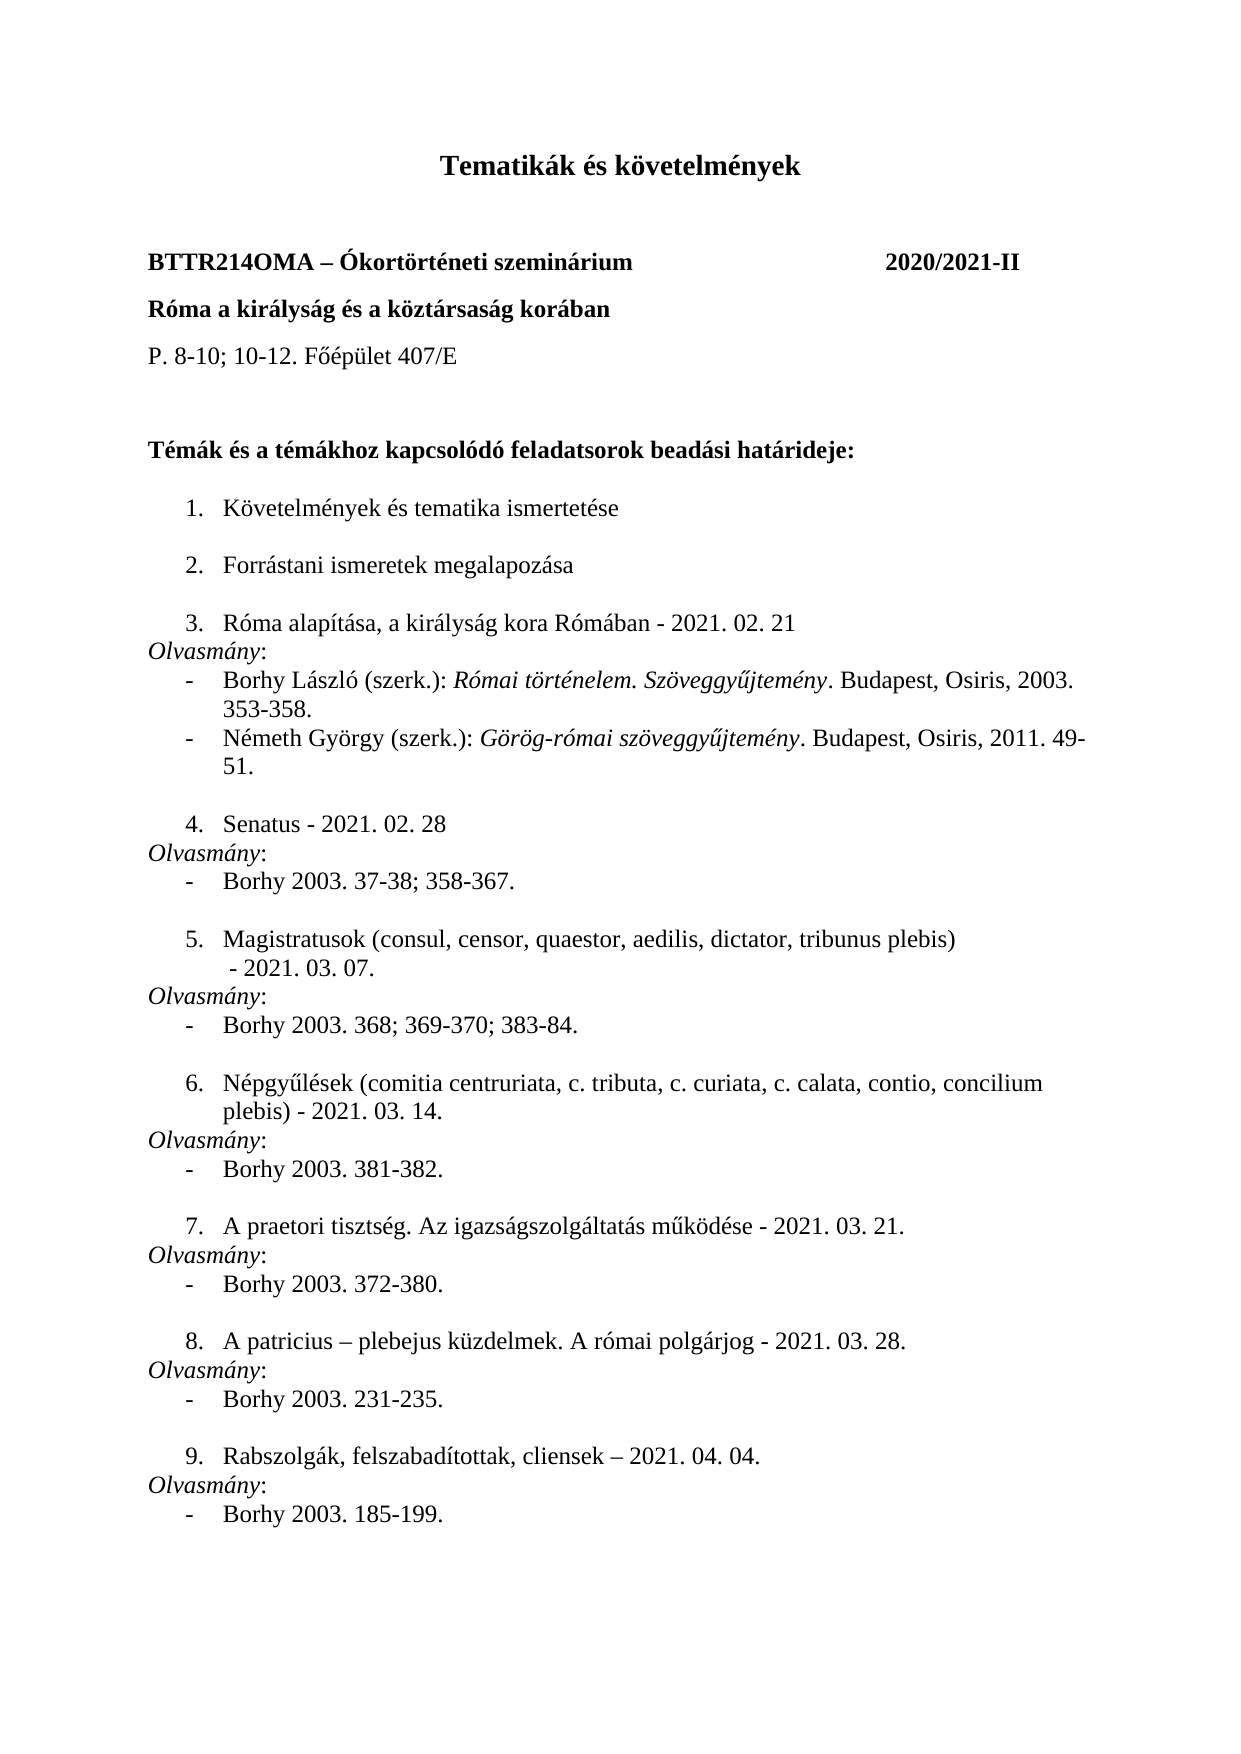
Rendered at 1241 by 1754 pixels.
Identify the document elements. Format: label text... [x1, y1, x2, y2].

text Olvasmány: [148, 1470, 1093, 1499]
list A praetori tisztség. Az igazságszolgáltatás működése - 2021. 03. 21. [185, 1211, 1093, 1240]
text Olvasmány: [148, 838, 1093, 866]
list Követelmények és tematika ismertetése [185, 493, 1093, 521]
text P. 8-10; 10-12. Főépület 407/E [148, 341, 1093, 370]
list Magistratusok (consul, censor, quaestor, aedilis, dictator, tribunus plebis) - 2021. 03. 07. [185, 924, 1093, 981]
text Olvasmány: [148, 636, 1093, 665]
list Borhy László (szerk.): Római történelem. Szöveggyűjtemény. Budapest, Osiris, 2003. 353-358. [185, 665, 1093, 723]
list Senatus - 2021. 02. 28 [185, 809, 1093, 838]
text Róma a királyság és a köztársaság korában [148, 294, 1093, 323]
text Témák és a témákhoz kapcsolódó feladatsorok beadási határideje: [148, 435, 1093, 464]
list A patricius – plebejus küzdelmek. A római polgárjog - 2021. 03. 28. [185, 1326, 1093, 1355]
list Borhy 2003. 185-199. [185, 1499, 1093, 1528]
list Borhy 2003. 368; 369-370; 383-84. [185, 1010, 1093, 1039]
text Olvasmány: [148, 981, 1093, 1010]
list Borhy 2003. 231-235. [185, 1384, 1093, 1413]
list Borhy 2003. 37-38; 358-367. [185, 866, 1093, 895]
list Rabszolgák, felszabadítottak, cliensek – 2021. 04. 04. [185, 1441, 1093, 1470]
list Népgyűlések (comitia centruriata, c. tributa, c. curiata, c. calata, contio, concilium plebis) - 2021. 03. 14. [185, 1068, 1093, 1125]
list Borhy 2003. 372-380. [185, 1269, 1093, 1298]
text Olvasmány: [148, 1240, 1093, 1269]
list Borhy 2003. 381-382. [185, 1154, 1093, 1183]
text BTTR214OMA – Ókortörténeti szeminárium 2020/2021-II [148, 247, 1093, 276]
text Tematikák és követelmények [148, 148, 1093, 181]
list Forrástani ismeretek megalapozása [185, 550, 1093, 579]
list Németh György (szerk.): Görög-római szöveggyűjtemény. Budapest, Osiris, 2011. 49-51. [185, 723, 1093, 780]
text Olvasmány: [148, 1355, 1093, 1384]
list Róma alapítása, a királyság kora Rómában - 2021. 02. 21 [185, 608, 1093, 636]
text Olvasmány: [148, 1125, 1093, 1154]
